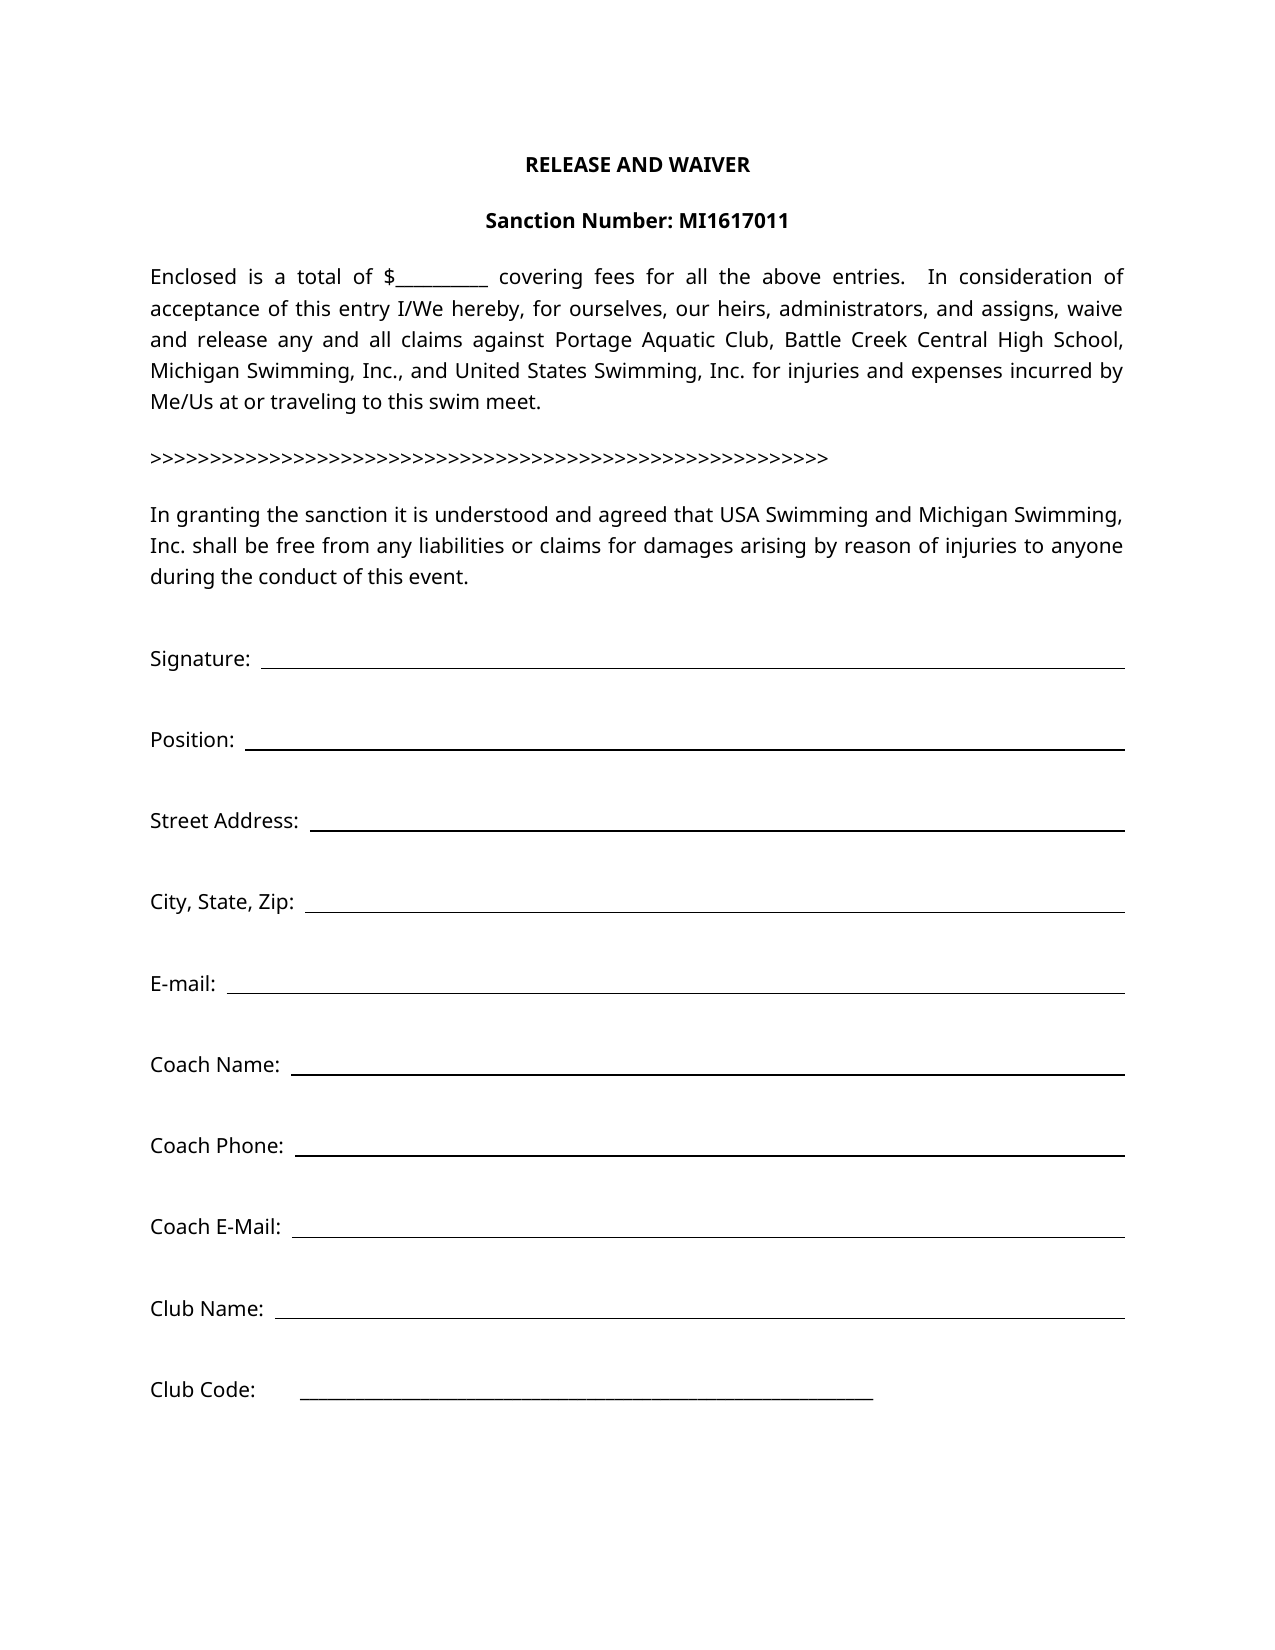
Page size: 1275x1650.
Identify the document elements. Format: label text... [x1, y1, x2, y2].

text Position: [150, 725, 1125, 753]
text Signature: [150, 644, 1125, 672]
text Coach E-Mail: [150, 1212, 1125, 1241]
text Coach Phone: [150, 1131, 1125, 1160]
text In granting the sanction it is understood and agreed that USA Swimming and Michigan Swimming, Inc. shall be free from any liabilities or claims for damages arising by reason of injuries to anyone during the conduct of this event. [150, 500, 1125, 591]
text RELEASE WAIVER [150, 150, 1125, 178]
text E-mail: [150, 969, 1125, 997]
text Sanction Number: MI1617011 [150, 206, 1125, 235]
text Club Code: ______________________________________________________________ [150, 1375, 1137, 1403]
text Club Name: [150, 1294, 1125, 1322]
text Coach Name: [150, 1050, 1125, 1078]
text City, State, Zip: [150, 887, 1125, 916]
text >>>>>>>>>>>>>>>>>>>>>>>>>>>>>>>>>>>>>>>>>>>>>>>>>>>>>>>>> [150, 444, 1125, 472]
text Enclosed is a total of $__________ covering fees for all the above entries. In consideration of acceptance of this entry I/We hereby, for ourselves, our heirs, administrators, and assigns, waive and release any and all claims against Portage Aquatic Club, Battle Creek Central High School, Michigan Swimming, Inc., and United States Swimming, Inc. for injuries and expenses incurred by Me/Us at or traveling to this swim meet. [150, 262, 1125, 416]
text Street Address: [150, 806, 1125, 835]
